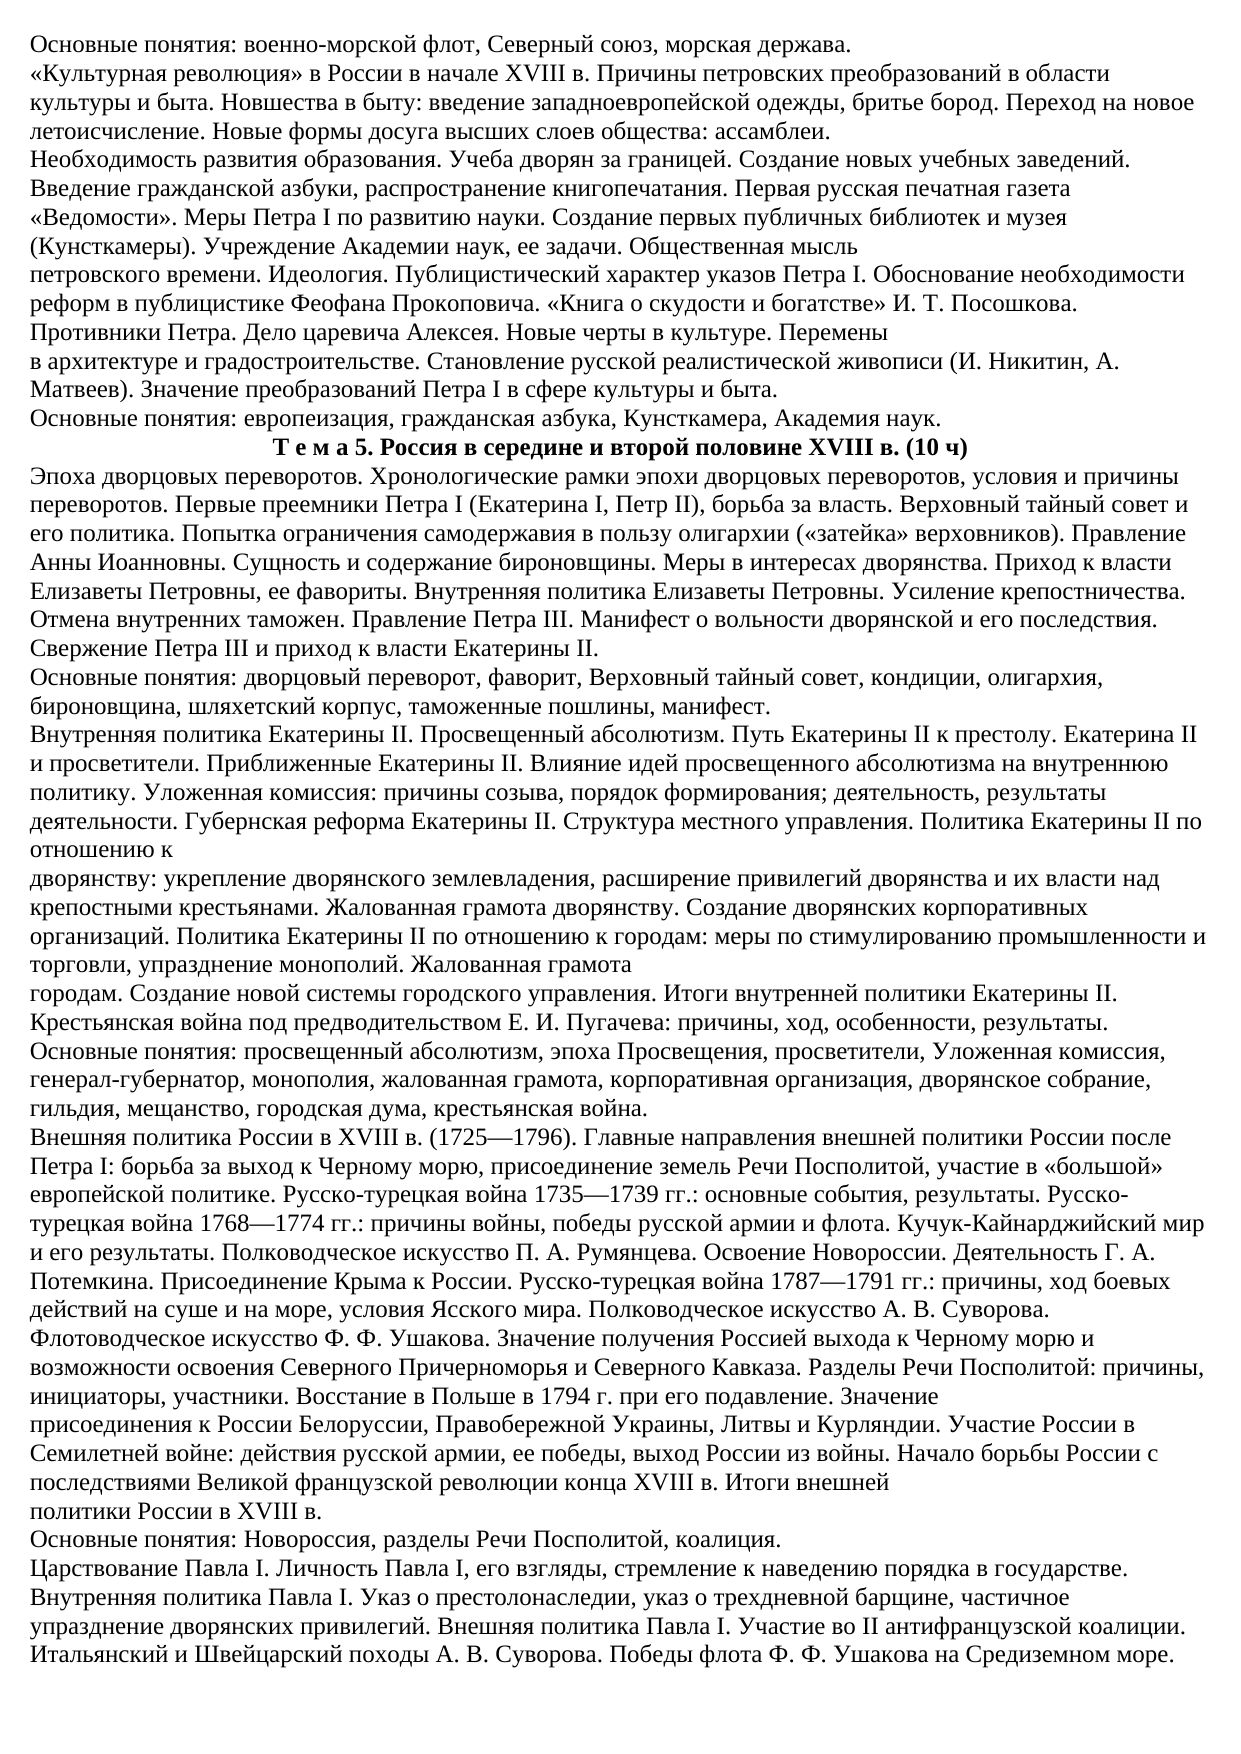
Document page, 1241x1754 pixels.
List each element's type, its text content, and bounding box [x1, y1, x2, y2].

text Необходимость развития образования. Учеба дворян за границей. Создание новых учебных заведений. Введение гражданской азбуки, распространение книгопечатания. Первая русская печатная газета «Ведомости». Меры Петра I по развитию науки. Создание первых публичных библиотек и музея (Кунсткамеры). Учреждение Академии наук, ее задачи. Общественная мысль [29, 144, 1211, 259]
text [29, 1553, 1211, 1668]
text политики России в XVIII в. [29, 1496, 1211, 1524]
text Внутренняя политика Екатерины II. Просвещенный абсолютизм. Путь Екатерины II к престолу. Екатерина II и просветители. Приближенные Екатерины II. Влияние идей просвещенного абсолютизма на внутреннюю политику. Уложенная комиссия: причины созыва, порядок формирования; деятельность, результаты деятельности. Губернская реформа Екатерины II. Структура местного управления. Политика Екатерины II по отношению к [29, 719, 1211, 863]
text городам. Создание новой системы городского управления. Итоги внутренней политики Екатерины II. Крестьянская война под предводительством Е. И. Пугачева: причины, ход, особенности, результаты. [29, 978, 1211, 1036]
text Основные понятия: Новороссия, разделы Речи Посполитой, коалиция. [29, 1524, 1211, 1553]
text присоединения к России Белоруссии, Правобережной Украины, Литвы и Курляндии. Участие России в Семилетней войне: действия русской армии, ее победы, выход России из войны. Начало борьбы России с последствиями Великой французской революции конца XVIII в. Итоги внешней [29, 1409, 1211, 1496]
text дворянству: укрепление дворянского землевладения, расширение привилегий дворянства и их власти над крепостными крестьянами. Жалованная грамота дворянству. Создание дворянских корпоративных организаций. Политика Екатерины II по отношению к городам: меры по стимулированию промышленности и торговли, упразднение монополий. Жалованная грамота [29, 863, 1211, 978]
text Основные понятия: дворцовый переворот, фаворит, Верховный тайный совет, кондиции, олигархия, бироновщина, шляхетский корпус, таможенные пошлины, манифест. [29, 662, 1211, 719]
text Основные понятия: военно-морской флот, Северный союз, морская держава. [29, 29, 1211, 58]
text Основные понятия: просвещенный абсолютизм, эпоха Просвещения, просветители, Уложенная комиссия, генерал-губернатор, монополия, жалованная грамота, корпоративная организация, дворянское собрание, гильдия, мещанство, городская дума, крестьянская война. [29, 1036, 1211, 1122]
text Эпоха дворцовых переворотов. Хронологические рамки эпохи дворцовых переворотов, условия и причины переворотов. Первые преемники Петра I (Екатерина I, Петр II), борьба за власть. Верховный тайный совет и его политика. Попытка ограничения самодержавия в пользу олигархии («затейка» верховников). Правление Анны Иоанновны. Сущность и содержание бироновщины. Меры в интересах дворянства. Приход к власти Елизаветы Петровны, ее фавориты. Внутренняя политика Елизаветы Петровны. Усиление крепостничества. Отмена внутренних таможен. Правление Петра III. Манифест о вольности дворянской и его последствия. [29, 461, 1211, 633]
text «Культурная революция» в России в начале XVIII в. Причины петровских преобразований в области культуры и быта. Новшества в быту: введение западноевропейской одежды, бритье бород. Переход на новое летоисчисление. Новые формы досуга высших слоев общества: ассамблеи. [29, 58, 1211, 144]
text в архитектуре и градостроительстве. Становление русской реалистической живописи (И. Никитин, А. Матвеев). Значение преобразований Петра I в сфере культуры и быта. [29, 346, 1211, 403]
text Основные понятия: европеизация, гражданская азбука, Кунсткамера, Академия наук. [29, 403, 1211, 432]
text петровского времени. Идеология. Публицистический характер указов Петра I. Обоснование необходимости реформ в публицистике Феофана Прокоповича. «Книга о скудости и богатстве» И. Т. Посошкова. Противники Петра. Дело царевича Алексея. Новые черты в культуре. Перемены [29, 259, 1211, 346]
text Внешняя политика России в XVIII в. (1725—1796). Главные направления внешней политики России после Петра I: борьба за выход к Черному морю, присоединение земель Речи Посполитой, участие в «большой» европейской политике. Русско-турецкая война 1735—1739 гг.: основные события, результаты. Русско-турецкая война 1768—1774 гг.: причины войны, победы русской армии и флота. Кучук-Кайнарджийский мир и его результаты. Полководческое искусство П. А. Румянцева. Освоение Новороссии. Деятельность Г. А. Потемкина. Присоединение Крыма к России. Русско-турецкая война 1787—1791 гг.: причины, ход боевых действий на суше и на море, условия Ясского мира. Полководческое искусство А. В. Суворова. Флотоводческое искусство Ф. Ф. Ушакова. Значение получения Россией выхода к Черному морю и возможности освоения Северного Причерноморья и Северного Кавказа. Разделы Речи Посполитой: причины, инициаторы, участники. Восстание в Польше в 1794 г. пpи его подавление. Значение [29, 1122, 1211, 1409]
text Т е м а 5. Россия в середине и второй половине XVIII в. (10 ч) [29, 432, 1211, 461]
text Свержение Петра III и приход к власти Екатерины II. [29, 633, 1211, 662]
